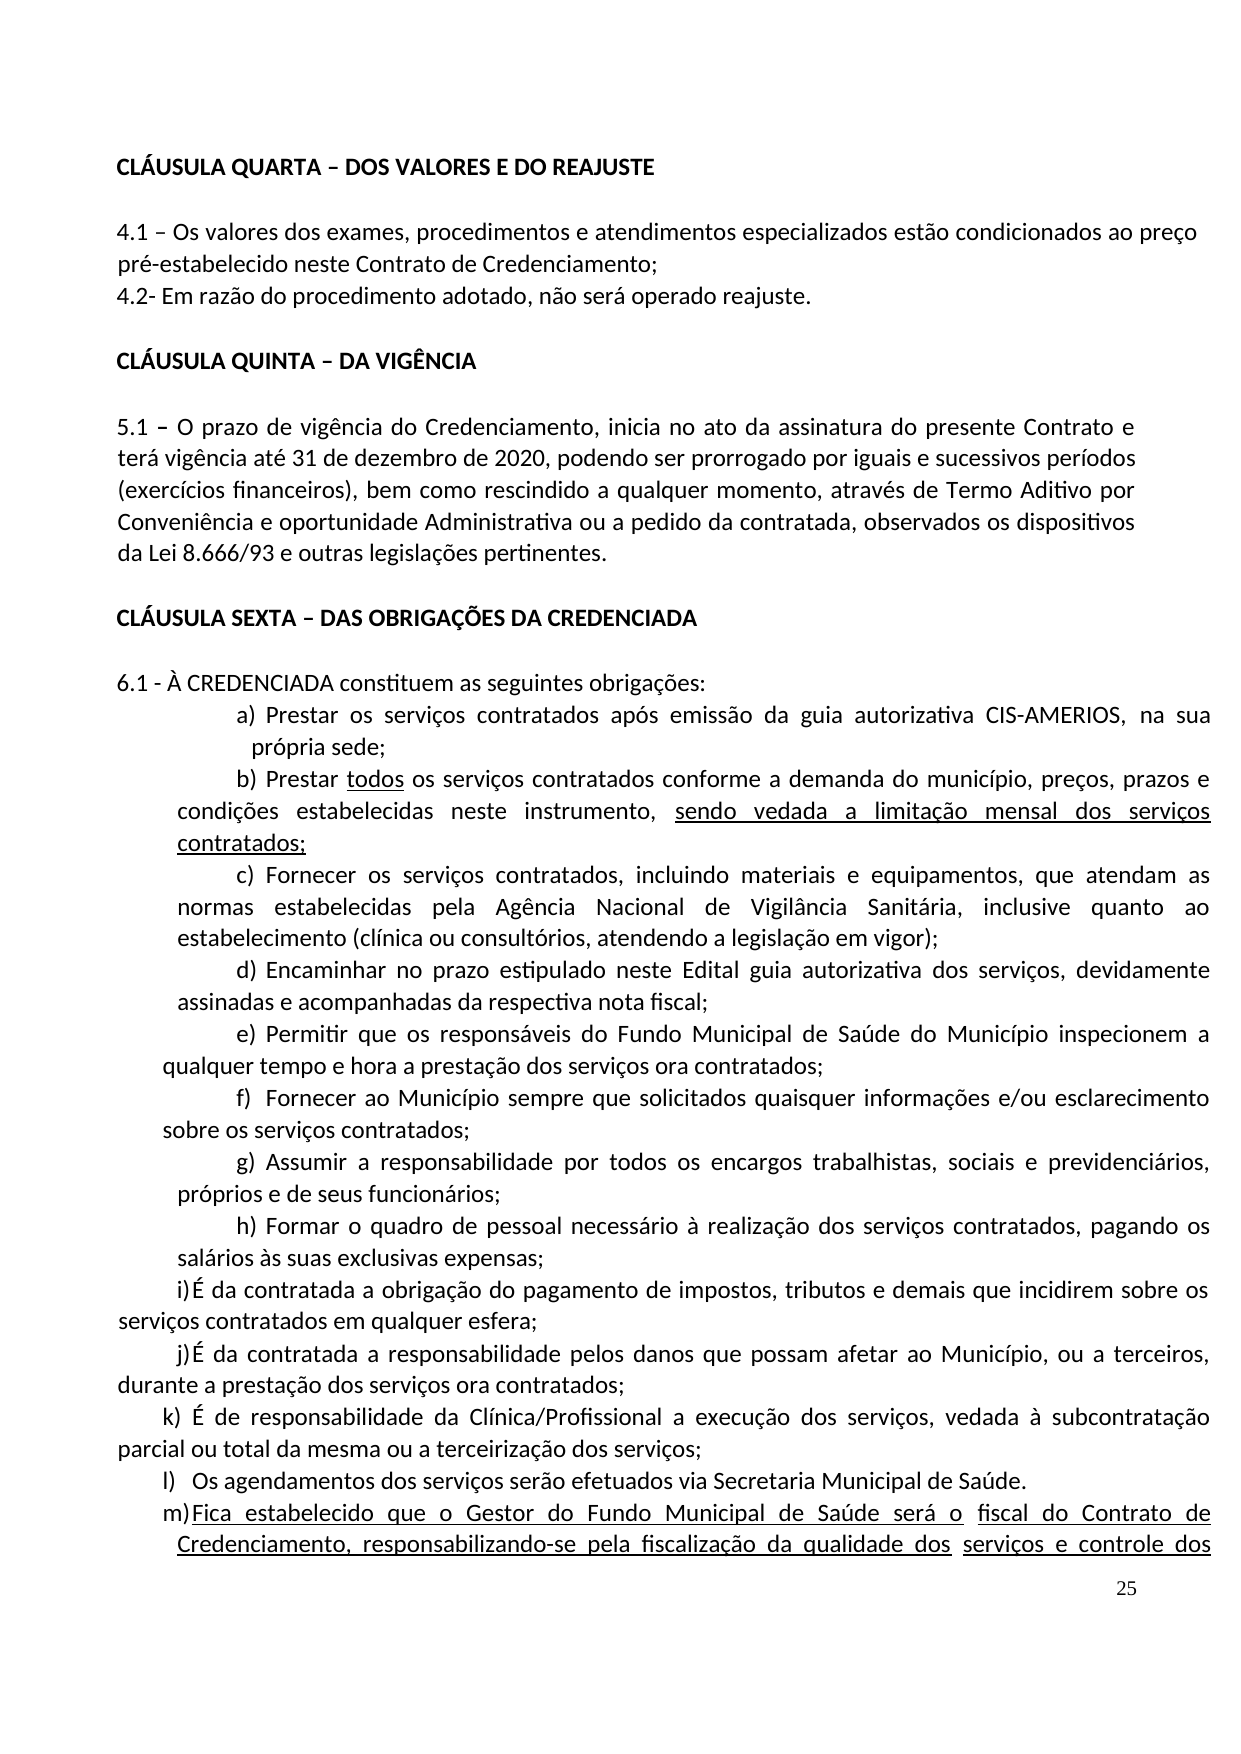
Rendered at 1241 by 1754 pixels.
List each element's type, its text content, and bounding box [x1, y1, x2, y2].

list Fornecer os serviços contratados, incluindo materiais e equipamentos, que atendam as normas estabelecidas pela Agência Nacional de Vigilância Sanitária, inclusive quanto ao estabelecimento (clínica ou consultórios, atendendo a legislação em vigor); [177, 859, 1211, 953]
text 6.1 - À CREDENCIADA constituem as seguintes obrigações: [116, 667, 1211, 698]
text 4.1 – Os valores dos exames, procedimentos e atendimentos especializados estão condicionados ao preço pré-estabelecido neste Contrato de Credenciamento; [116, 217, 1200, 279]
list Prestar todos os serviços contratados conforme a demanda do município, preços, prazos e condições estabelecidas neste instrumento, sendo vedada a limitação mensal dos serviços contratados; [177, 763, 1211, 857]
list Encaminhar no prazo estipulado neste Edital guia autorizativa dos serviços, devidamente assinadas e acompanhadas da respectiva nota fiscal; [177, 954, 1211, 1017]
list É de responsabilidade da Clínica/Profissional a execução dos serviços, vedada à subcontratação parcial ou total da mesma ou a terceirização dos serviços; [117, 1402, 1211, 1464]
list Fornecer ao Município sempre que solicitados quaisquer informações e/ou esclarecimento sobre os serviços contratados; [162, 1082, 1211, 1144]
subtitle CLÁUSULA QUINTA – DA VIGÊNCIA [116, 346, 1212, 376]
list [162, 1498, 1211, 1559]
subtitle CLÁUSULA QUARTA – DOS VALORES E DO REAJUSTE [116, 151, 1212, 182]
list Permitir que os responsáveis do Fundo Municipal de Saúde do Município inspecionem a qualquer tempo e hora a prestação dos serviços ora contratados; [162, 1018, 1211, 1081]
list Os agendamentos dos serviços serão efetuados via Secretaria Municipal de Saúde. [118, 1465, 1211, 1496]
list É da contratada a responsabilidade pelos danos que possam afetar ao Município, ou a terceiros, durante a prestação dos serviços ora contratados; [117, 1338, 1211, 1400]
list Formar o quadro de pessoal necessário à realização dos serviços contratados, pagando os salários às suas exclusivas expensas; [177, 1210, 1211, 1272]
list É da contratada a obrigação do pagamento de impostos, tributos e demais que incidirem sobre os serviços contratados em qualquer esfera; [118, 1274, 1211, 1336]
subtitle CLÁUSULA SEXTA – DAS OBRIGAÇÕES DA CREDENCIADA [116, 602, 1212, 633]
list Assumir a responsabilidade por todos os encargos trabalhistas, sociais e previdenciários, próprios e de seus funcionários; [177, 1146, 1211, 1208]
text 5.1 – O prazo de vigência do Credenciamento, inicia no ato da assinatura do presente Contrato e terá vigência até 31 de dezembro de 2020, podendo ser prorrogado por iguais e sucessivos períodos (exercícios financeiros), bem como rescindido a qualquer momento, através de Termo Aditivo por Conveniência e oportunidade Administrativa ou a pedido da contratada, observados os dispositivos da Lei 8.666/93 e outras legislações pertinentes. [116, 411, 1137, 568]
list Prestar os serviços contratados após emissão da guia autorizativa CIS-AMERIOS, na sua própria sede; [236, 700, 1211, 762]
text 4.2- Em razão do procedimento adotado, não será operado reajuste. [116, 280, 1211, 311]
